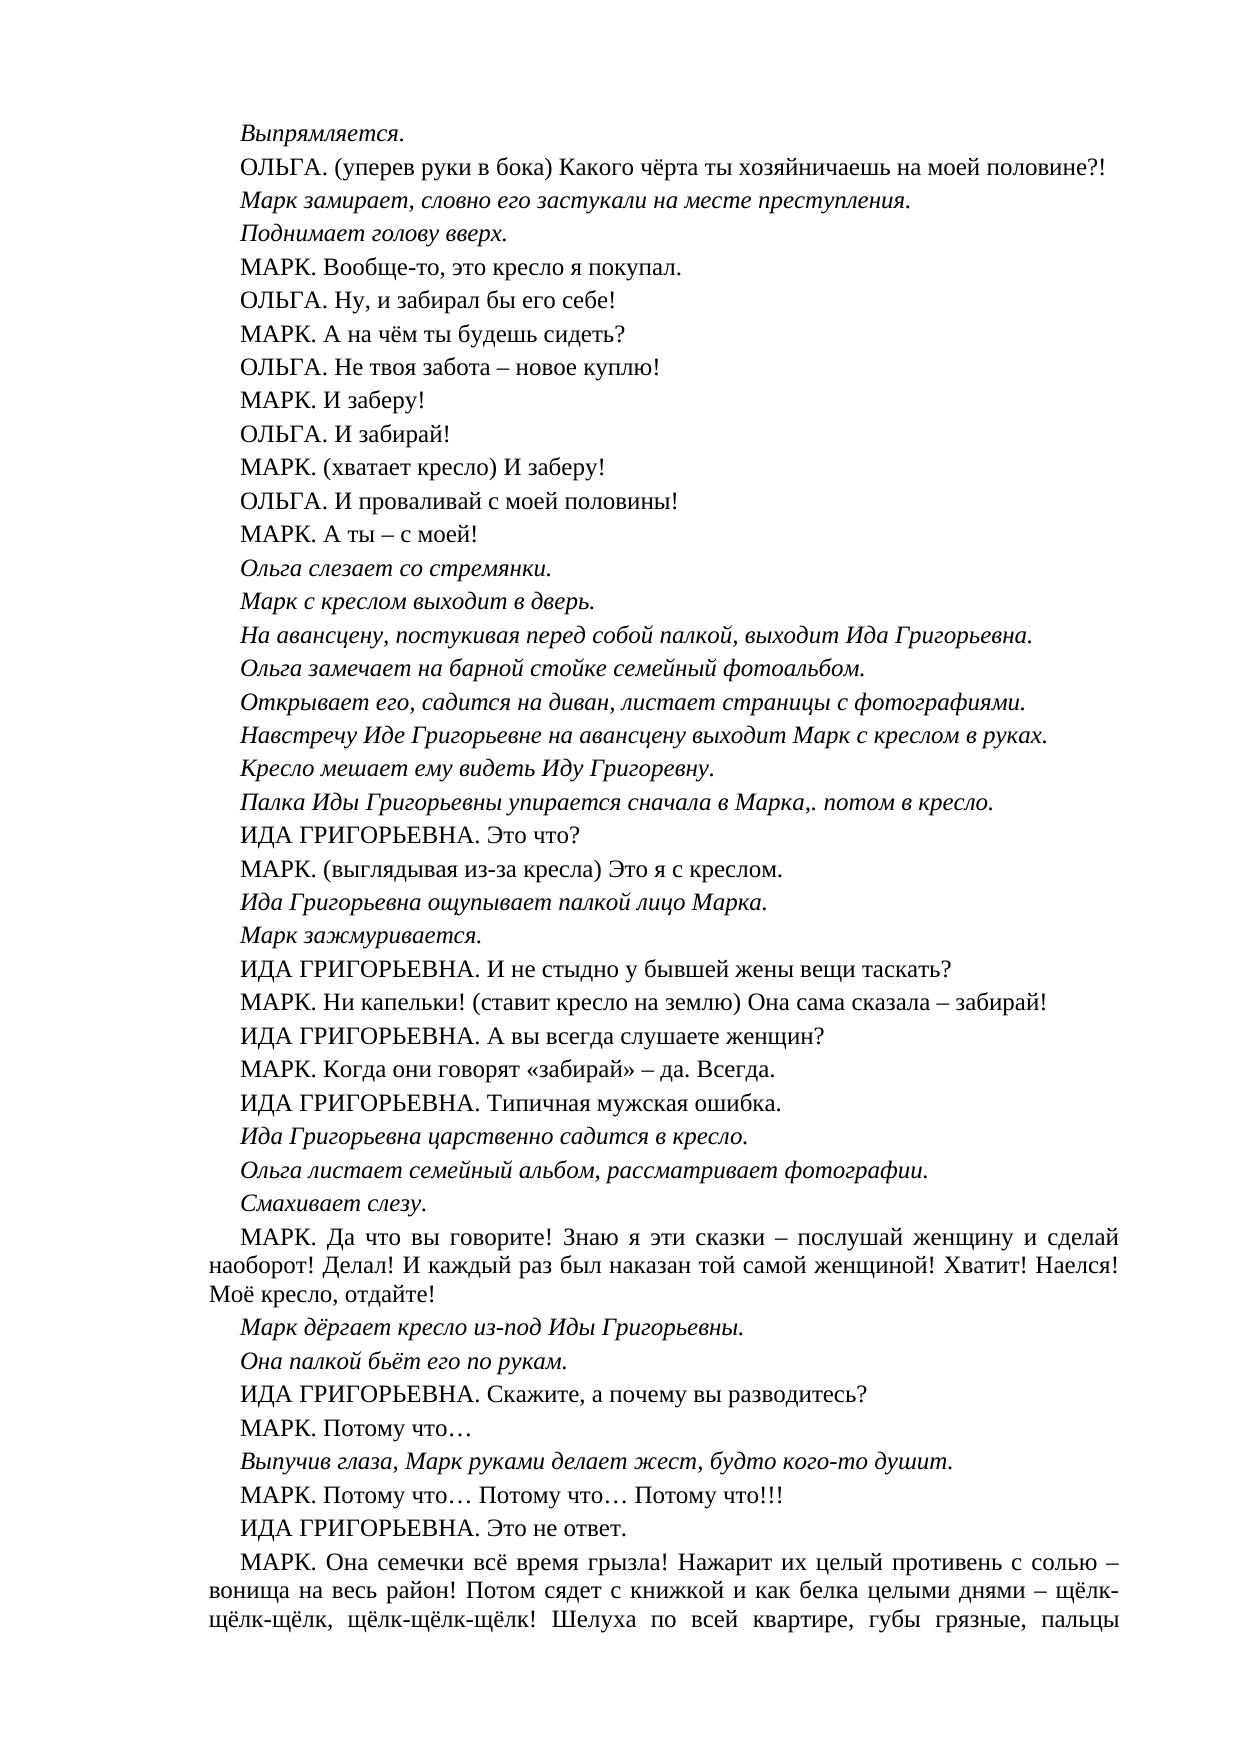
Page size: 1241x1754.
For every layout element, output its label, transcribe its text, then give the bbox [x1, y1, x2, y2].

text Марк с креслом выходит в дверь. [208, 586, 1120, 615]
text Смахивает слезу. [208, 1188, 1120, 1217]
text МАРК. Когда они говорят «забирай» – да. Всегда. [208, 1054, 1120, 1083]
text Выпучив глаза, Марк руками делает жест, будто кого-то душит. [208, 1446, 1120, 1475]
text МАРК. Ни капельки! (ставит кресло на землю) Она сама сказала – забирай! [208, 987, 1120, 1016]
text Навстречу Иде Григорьевне на авансцену выходит Марк с креслом в руках. [208, 720, 1120, 749]
text ОЛЬГА. Ну, и забирал бы его себе! [208, 285, 1120, 314]
text МАРК. (хватает кресло) И заберу! [208, 452, 1120, 481]
text Кресло мешает ему видеть Иду Григоревну. [208, 753, 1120, 782]
text ИДА ГРИГОРЬЕВНА. Это не ответ. [208, 1513, 1120, 1542]
text МАРК. Потому что… [208, 1413, 1120, 1442]
text Ида Григорьевна ощупывает палкой лицо Марка. [208, 887, 1120, 916]
text ИДА ГРИГОРЬЕВНА. Скажите, а почему вы разводитесь? [208, 1379, 1120, 1408]
text Марк зажмуривается. [208, 921, 1120, 949]
text Поднимает голову вверх. [208, 218, 1120, 247]
text Выпрямляется. [208, 118, 1120, 147]
text Ольга слезает со стремянки. [208, 553, 1120, 582]
text МАРК. Потому что… Потому что… Потому что!!! [208, 1480, 1120, 1508]
text Марк дёргает кресло из-под Иды Григорьевны. [208, 1312, 1120, 1341]
text ОЛЬГА. И забирай! [208, 419, 1120, 448]
text Палка Иды Григорьевны упирается сначала в Марка,. потом в кресло. [208, 787, 1120, 816]
text ИДА ГРИГОРЬЕВНА. Типичная мужская ошибка. [208, 1088, 1120, 1117]
text ОЛЬГА. (уперев руки в бока) Какого чёрта ты хозяйничаешь на моей половине?! [208, 152, 1120, 180]
text ИДА ГРИГОРЬЕВНА. И не стыдно у бывшей жены вещи таскать? [208, 954, 1120, 983]
text Она палкой бьёт его по рукам. [208, 1346, 1120, 1375]
text МАРК. И заберу! [208, 386, 1120, 414]
text МАРК. (выглядывая из-за кресла) Это я с креслом. [208, 854, 1120, 882]
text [208, 1547, 1120, 1633]
text ОЛЬГА. И проваливай с моей половины! [208, 486, 1120, 515]
text МАРК. Да что вы говорите! Знаю я эти сказки – послушай женщину и сделай наоборот! Делал! И каждый раз был наказан той самой женщиной! Хватит! Наелся! Моё кресло, отдайте! [208, 1222, 1120, 1308]
text МАРК. А на чём ты будешь сидеть? [208, 319, 1120, 347]
text МАРК. Вообще-то, это кресло я покупал. [208, 252, 1120, 281]
text ИДА ГРИГОРЬЕВНА. Это что? [208, 820, 1120, 849]
text Ольга листает семейный альбом, рассматривает фотографии. [208, 1155, 1120, 1183]
text Ольга замечает на барной стойке семейный фотоальбом. [208, 653, 1120, 682]
text ОЛЬГА. Не твоя забота – новое куплю! [208, 352, 1120, 381]
text Открывает его, садится на диван, листает страницы с фотографиями. [208, 687, 1120, 715]
text Марк замирает, словно его застукали на месте преступления. [208, 185, 1120, 214]
text ИДА ГРИГОРЬЕВНА. А вы всегда слушаете женщин? [208, 1021, 1120, 1050]
text На авансцену, постукивая перед собой палкой, выходит Ида Григорьевна. [208, 620, 1120, 648]
text Ида Григорьевна царственно садится в кресло. [208, 1121, 1120, 1150]
text МАРК. А ты – с моей! [208, 519, 1120, 548]
